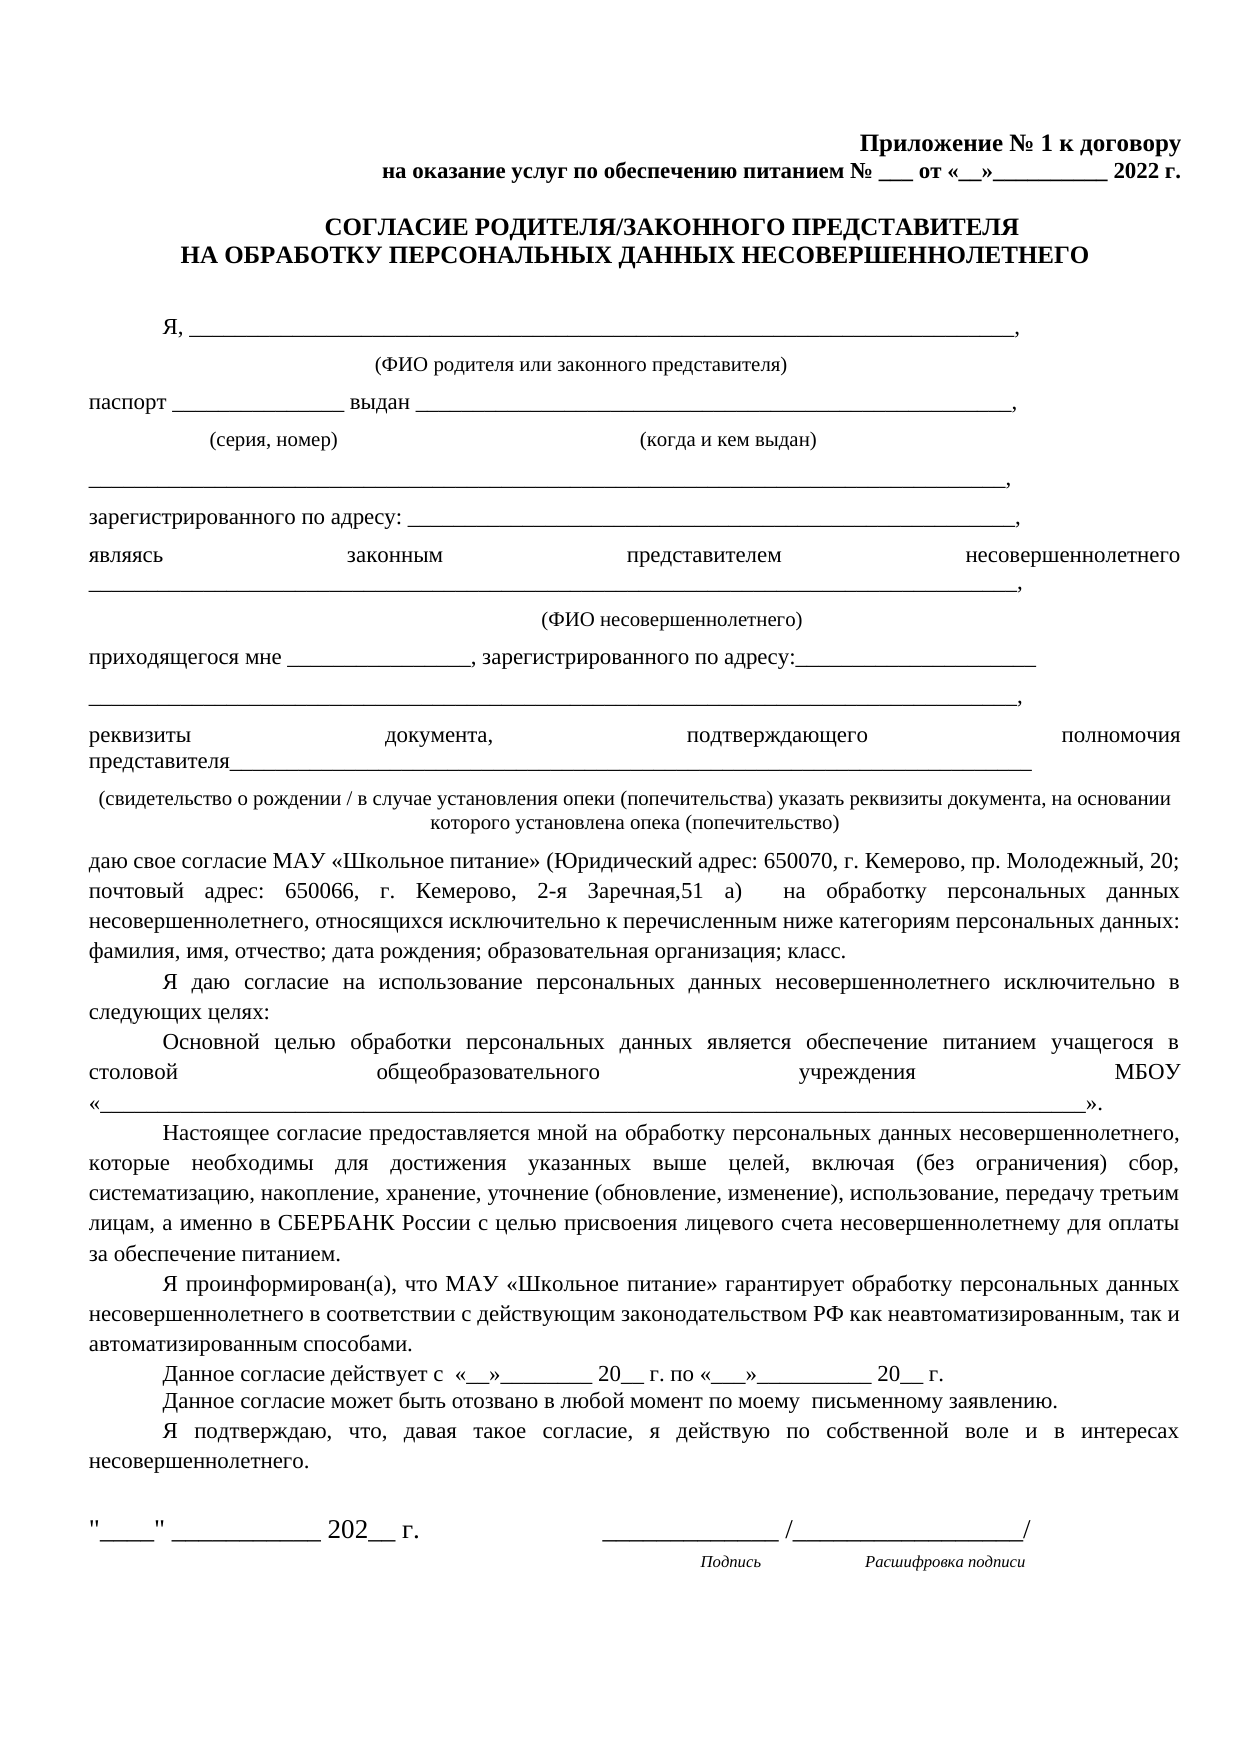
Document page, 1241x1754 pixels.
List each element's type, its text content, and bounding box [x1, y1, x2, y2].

text приходящегося мне ________________, зарегистрированного по адресу:_____________________ [89, 643, 1181, 670]
text Приложение № 1 к договору [89, 128, 1181, 157]
text реквизиты документа, подтверждающего полномочия представителя______________________________________________________________________ [89, 721, 1181, 774]
text являясь законным представителем несовершеннолетнего _________________________________________________________________________________, [89, 542, 1181, 594]
text СОГЛАСИЕ РОДИТЕЛЯ/ЗАКОННОГО ПРЕДСТАВИТЕЛЯ НА ОБРАБОТКУ ПЕРСОНАЛЬНЫХ ДАННЫХ НЕСОВЕРШЕННОЛЕТНЕГО [89, 212, 1181, 269]
list Данное согласие действует с «__»________ 20__ г. по «___»__________ 20__ г. [89, 1360, 1181, 1387]
text (ФИО родителя или законного представителя) [89, 352, 1181, 376]
text "____" ___________ 202__ г. _____________ /_________________/ [89, 1513, 1181, 1544]
text _________________________________________________________________________________, [89, 682, 1181, 708]
text Настоящее согласие предоставляется мной на обработку персональных данных несовершеннолетнего, которые необходимы для достижения указанных выше целей, включая (без ограничения) сбор, систематизацию, накопление, хранение, уточнение (обновление, изменение), использование, передачу третьим лицам, а именно в СБЕРБАНК России с целью присвоения лицевого счета несовершеннолетнему для оплаты за обеспечение питанием. [89, 1119, 1181, 1266]
text (серия, номер) (когда и кем выдан) [89, 427, 1181, 451]
text паспорт _______________ выдан ____________________________________________________, [89, 388, 1181, 415]
text Я, ________________________________________________________________________, [89, 313, 1181, 339]
text ________________________________________________________________________________, [89, 464, 1181, 490]
text Подпись Расшифровка подписи [162, 1552, 1181, 1571]
text (ФИО несовершеннолетнего) [89, 607, 1181, 631]
text (свидетельство о рождении / в случае установления опеки (попечительства) указать реквизиты документа, на основании которого установлена опека (попечительство) [89, 786, 1181, 834]
text даю свое согласие МАУ «Школьное питание» (Юридический адрес: 650070, г. Кемерово, пр. Молодежный, 20; почтовый адрес: 650066, г. Кемерово, 2-я Заречная,51 а) на обработку персональных данных несовершеннолетнего, относящихся исключительно к перечисленным ниже категориям персональных данных: фамилия, имя, отчество; дата рождения; образовательная организация; класс. [89, 847, 1181, 964]
text Я проинформирован(а), что МАУ «Школьное питание» гарантирует обработку персональных данных несовершеннолетнего в соответствии с действующим законодательством РФ как неавтоматизированным, так и автоматизированным способами. [89, 1270, 1181, 1357]
text Основной целью обработки персональных данных является обеспечение питанием учащегося в столовой общеобразовательного учреждения МБОУ «______________________________________________________________________________________». [89, 1028, 1181, 1115]
text Данное согласие может быть отозвано в любой момент по моему письменному заявлению. [89, 1387, 1181, 1413]
text зарегистрированного по адресу: _____________________________________________________, [89, 503, 1181, 529]
text Я даю согласие на использование персональных данных несовершеннолетнего исключительно в следующих целях: [89, 968, 1181, 1024]
text на оказание услуг по обеспечению питанием № ___ от «__»__________ 2022 г. [89, 157, 1181, 183]
text Я подтверждаю, что, давая такое согласие, я действую по собственной воле и в интересах несовершеннолетнего. [89, 1417, 1181, 1473]
